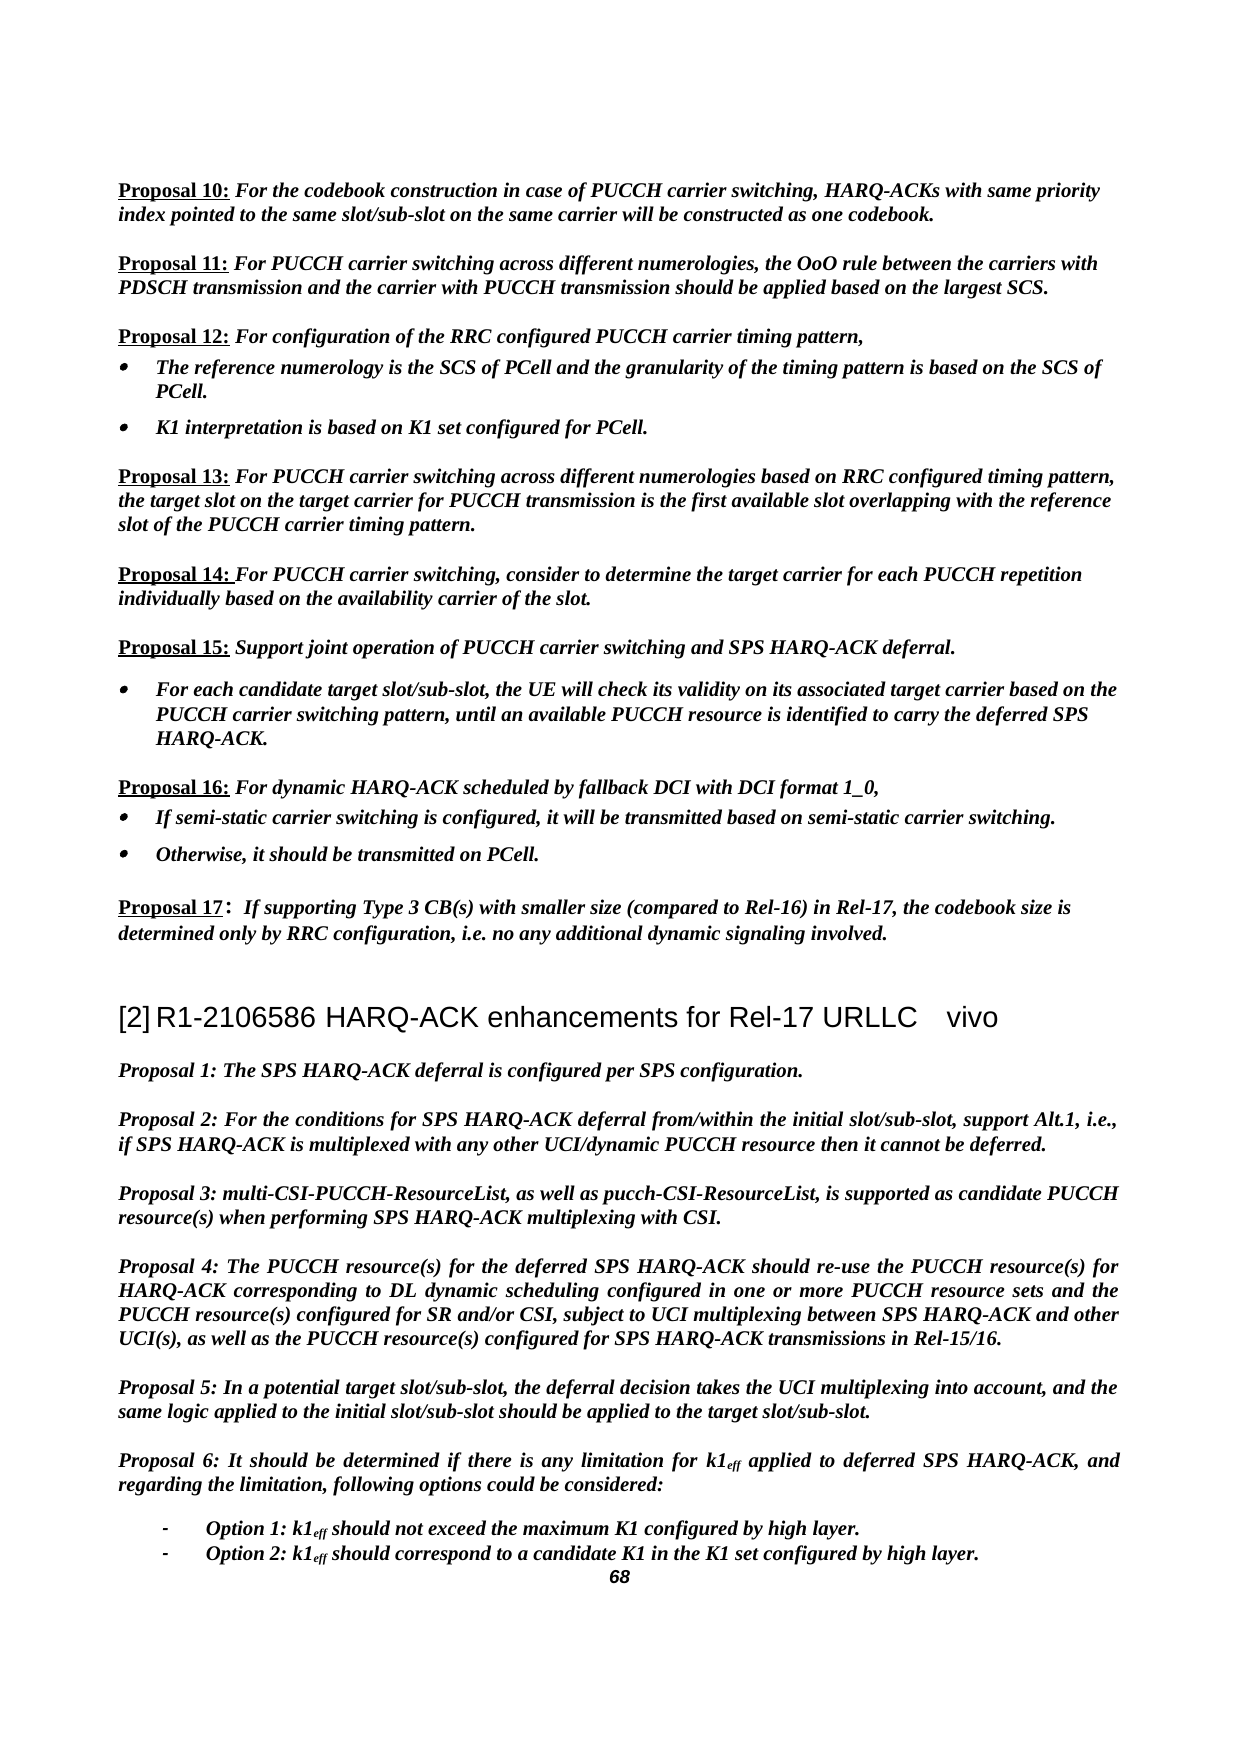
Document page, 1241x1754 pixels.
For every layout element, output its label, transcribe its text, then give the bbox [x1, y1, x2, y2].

subtitle R1-2106586 HARQ-ACK enhancements for Rel-17 URLLC vivo [118, 1000, 1122, 1033]
text Proposal 3: multi-CSI-PUCCH-ResourceList, as well as pucch-CSI-ResourceList, is supported as candidate PUCCH resource(s) when performing SPS HARQ-ACK multiplexing with CSI. [118, 1181, 1122, 1229]
list For each candidate target slot/sub-slot, the UE will check its validity on its associated target carrier based on the PUCCH carrier switching pattern, until an available PUCCH resource is identified to carry the deferred SPS HARQ-ACK. [118, 677, 1122, 749]
text Proposal 1: The SPS HARQ-ACK deferral is configured per SPS configuration. [118, 1058, 1122, 1082]
list Otherwise, it should be transmitted on PCell. [118, 841, 1122, 866]
text Proposal 6: It should be determined if there is any limitation for k1eff applied to deferred SPS HARQ-ACK, and regarding the limitation, following options could be considered: [118, 1448, 1122, 1496]
list If semi-static carrier switching is configured, it will be transmitted based on semi-static carrier switching. [118, 805, 1122, 829]
text Proposal 5: In a potential target slot/sub-slot, the deferral decision takes the UCI multiplexing into account, and the same logic applied to the initial slot/sub-slot should be applied to the target slot/sub-slot. [118, 1375, 1122, 1423]
text Proposal 15: Support joint operation of PUCCH carrier switching and SPS HARQ-ACK deferral. [118, 634, 1122, 659]
text Proposal 14: For PUCCH carrier switching, consider to determine the target carrier for each PUCCH repetition individually based on the availability carrier of the slot. [118, 561, 1122, 609]
text Proposal 11: For PUCCH carrier switching across different numerologies, the OoO rule between the carriers with PDSCH transmission and the carrier with PUCCH transmission should be applied based on the largest SCS. [118, 251, 1122, 299]
list Option 1: k1eff should not exceed the maximum K1 configured by high layer. [162, 1515, 1122, 1540]
list The reference numerology is the SCS of PCell and the granularity of the timing pattern is based on the SCS of PCell. [118, 354, 1122, 403]
text Proposal 16: For dynamic HARQ-ACK scheduled by fallback DCI with DCI format 1_0, [118, 774, 1122, 799]
text Proposal 17：If supporting Type 3 CB(s) with smaller size (compared to Rel-16) in Rel-17, the codebook size is determined only by RRC configuration, i.e. no any additional dynamic signaling involved. [118, 891, 1122, 944]
text Proposal 13: For PUCCH carrier switching across different numerologies based on RRC configured timing pattern, the target slot on the target carrier for PUCCH transmission is the first available slot overlapping with the reference slot of the PUCCH carrier timing pattern. [118, 464, 1122, 536]
text Proposal 10: For the codebook construction in case of PUCCH carrier switching, HARQ-ACKs with same priority index pointed to the same slot/sub-slot on the same carrier will be constructed as one codebook. [118, 178, 1122, 226]
list Option 2: k1eff should correspond to a candidate K1 in the K1 set configured by high layer. [162, 1540, 1122, 1566]
text Proposal 2: For the conditions for SPS HARQ-ACK deferral from/within the initial slot/sub-slot, support Alt.1, i.e., if SPS HARQ-ACK is multiplexed with any other UCI/dynamic PUCCH resource then it cannot be deferred. [118, 1107, 1122, 1156]
list K1 interpretation is based on K1 set configured for PCell. [118, 415, 1122, 439]
text Proposal 4: The PUCCH resource(s) for the deferred SPS HARQ-ACK should re-use the PUCCH resource(s) for HARQ-ACK corresponding to DL dynamic scheduling configured in one or more PUCCH resource sets and the PUCCH resource(s) configured for SR and/or CSI, subject to UCI multiplexing between SPS HARQ-ACK and other UCI(s), as well as the PUCCH resource(s) configured for SPS HARQ-ACK transmissions in Rel-15/16. [118, 1254, 1122, 1350]
text Proposal 12: For configuration of the RRC configured PUCCH carrier timing pattern, [118, 324, 1122, 348]
